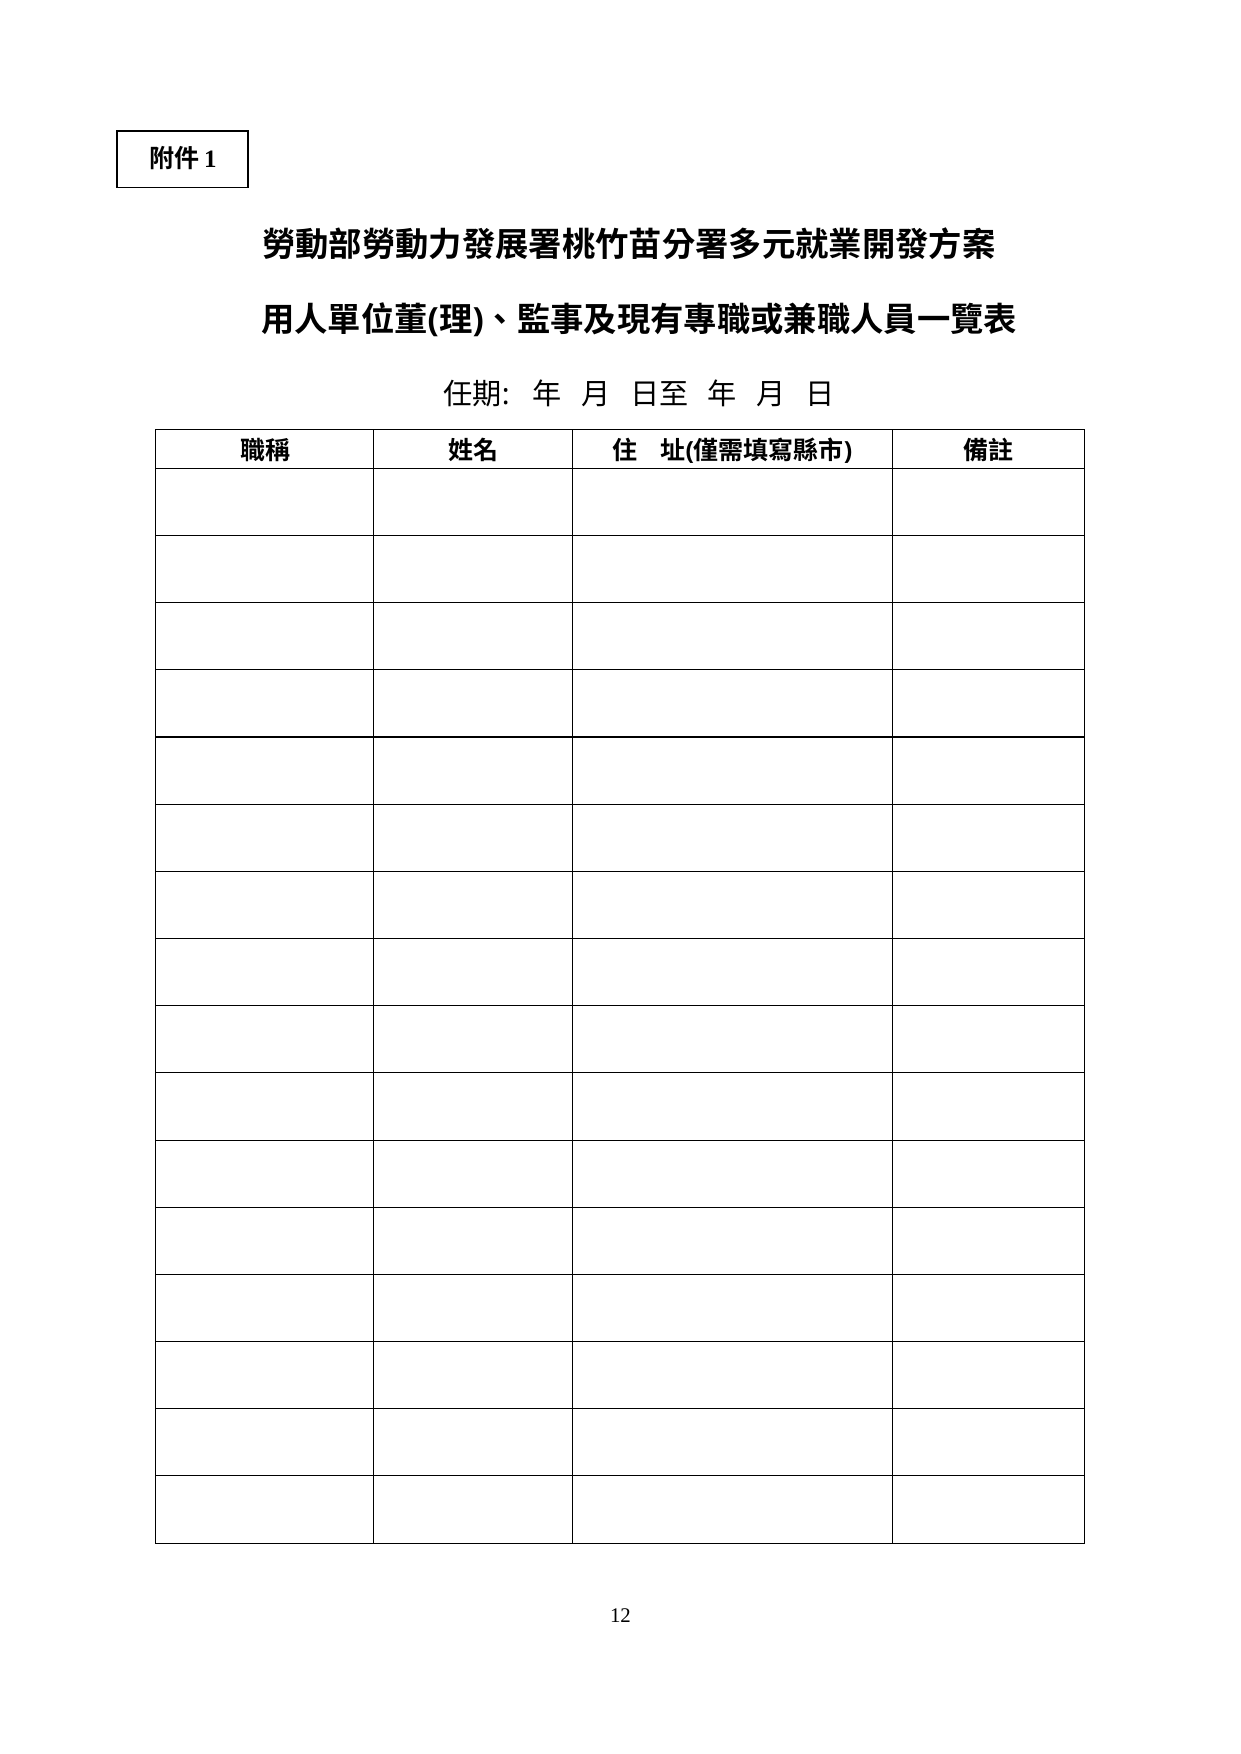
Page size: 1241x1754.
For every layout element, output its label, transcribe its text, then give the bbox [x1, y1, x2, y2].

table_cell [573, 1208, 892, 1274]
table_cell [893, 1006, 1084, 1072]
text 用人單位董(理)、監事及現有專職或兼職人員一覽表 [156, 279, 1122, 354]
table_cell [156, 1006, 373, 1072]
table_cell [893, 1275, 1084, 1341]
table_cell [573, 1476, 892, 1543]
table_cell [573, 1141, 892, 1207]
table_cell [156, 1208, 373, 1274]
table_cell [374, 939, 572, 1005]
table_cell [893, 1476, 1084, 1543]
table_cell [893, 1208, 1084, 1274]
table_cell [156, 1275, 373, 1341]
table_cell [156, 670, 373, 736]
table_cell [156, 469, 373, 535]
table_cell [156, 1141, 373, 1207]
table_cell [893, 1342, 1084, 1408]
table_cell [374, 469, 572, 535]
table_cell [893, 805, 1084, 871]
table_cell [573, 603, 892, 669]
table_cell [573, 872, 892, 938]
table_cell [374, 1208, 572, 1274]
table_cell [374, 805, 572, 871]
table_cell [573, 1073, 892, 1139]
table_cell [573, 469, 892, 535]
table_cell [156, 1476, 373, 1543]
table_cell [893, 1409, 1084, 1475]
table_cell [573, 670, 892, 736]
table_cell [374, 1073, 572, 1139]
table_cell [374, 1275, 572, 1341]
table_header 姓名 [374, 430, 572, 468]
table_cell [893, 738, 1084, 803]
table_cell [156, 536, 373, 602]
table_cell [156, 603, 373, 669]
table_cell [893, 1141, 1084, 1207]
table_cell [893, 872, 1084, 938]
table_cell [573, 1342, 892, 1408]
table_cell [893, 939, 1084, 1005]
table_cell [573, 1006, 892, 1072]
table_cell [156, 872, 373, 938]
table_cell [573, 1409, 892, 1475]
table_cell [573, 939, 892, 1005]
table_cell [156, 738, 373, 803]
table_cell [893, 469, 1084, 535]
table_cell [156, 1409, 373, 1475]
table_cell [374, 603, 572, 669]
table_cell [573, 805, 892, 871]
table_header 備註 [893, 430, 1084, 468]
table_cell [893, 670, 1084, 736]
table_cell [893, 536, 1084, 602]
table_header 職稱 [156, 430, 373, 468]
table_cell [573, 1275, 892, 1341]
table_cell [156, 1342, 373, 1408]
table_cell [374, 536, 572, 602]
table_cell [156, 939, 373, 1005]
table_cell [156, 805, 373, 871]
table_cell [374, 1141, 572, 1207]
table_cell [374, 738, 572, 803]
table_cell [893, 603, 1084, 669]
table_cell [374, 1006, 572, 1072]
text 任期: 年 月 日至 年 月 日 [156, 354, 1122, 429]
table_cell [374, 1476, 572, 1543]
table_cell [156, 1073, 373, 1139]
table_cell [374, 670, 572, 736]
table_cell [573, 738, 892, 803]
table_cell [374, 1342, 572, 1408]
table_cell [374, 1409, 572, 1475]
table_cell [573, 536, 892, 602]
text 勞動部勞動力發展署桃竹苗分署多元就業開發方案 [118, 204, 1122, 279]
table_cell [893, 1073, 1084, 1139]
table_header 住 址(僅需填寫縣市) [573, 430, 892, 468]
table_cell [374, 872, 572, 938]
